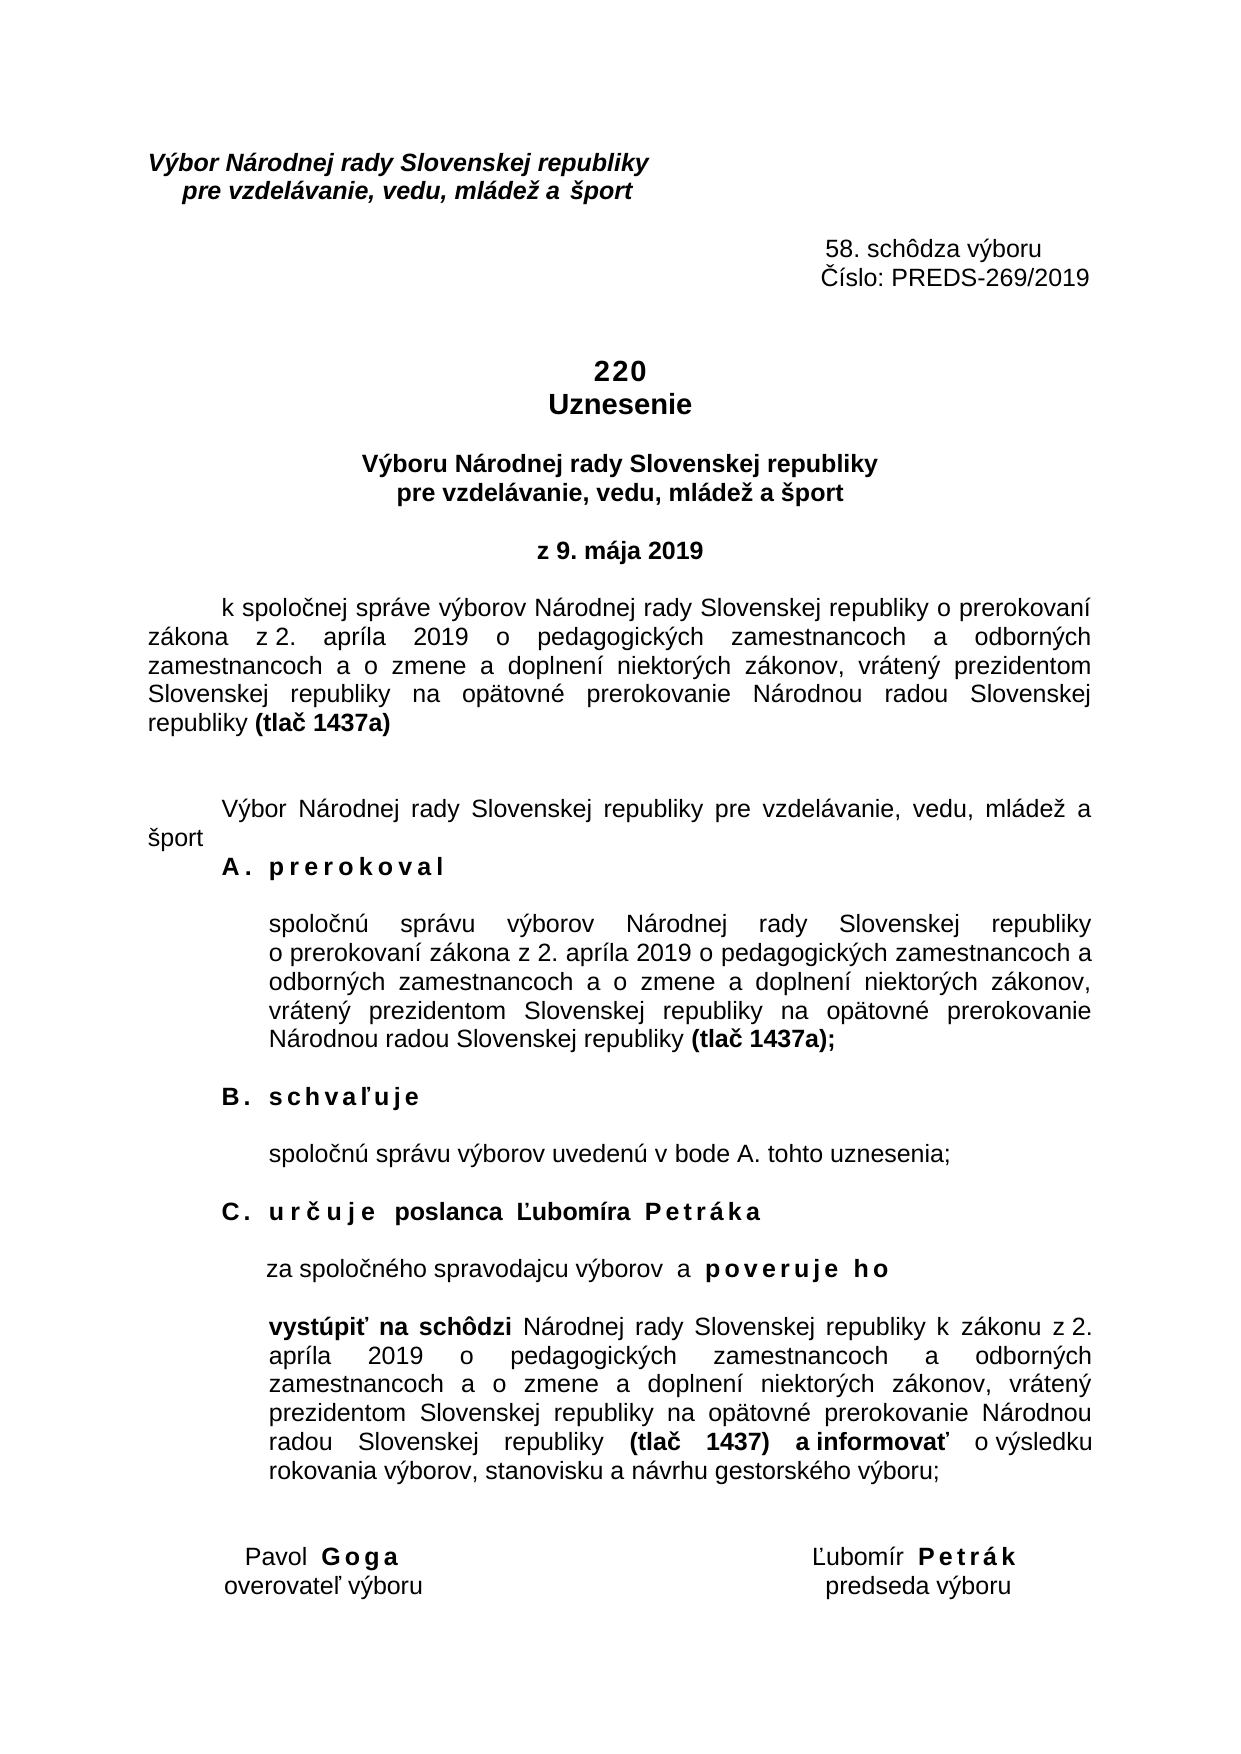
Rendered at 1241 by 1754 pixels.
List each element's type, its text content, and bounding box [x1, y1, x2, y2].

subtitle 58. schôdza výboru [811, 234, 1093, 263]
subtitle Výbor Národnej rady Slovenskej republiky [148, 148, 1093, 176]
text spoločnú správu výborov uvedenú v bode A. tohto uznesenia; [259, 1139, 1093, 1168]
text Číslo: PREDS-269/2019 [148, 263, 1093, 291]
text za spoločného spravodajcu výborov a poveruje ho [259, 1254, 1093, 1283]
text Výboru Národnej rady Slovenskej republiky [148, 449, 1093, 478]
subtitle určuje poslanca Ľubomíra Petráka [221, 1197, 1093, 1226]
text overovateľ výboru predseda výboru [148, 1571, 1093, 1599]
text vystúpiť na schôdzi Národnej rady Slovenskej republiky k zákonu z 2. apríla 2019 o pedagogických zamestnancoch a odborných zamestnancoch a o zmene a doplnení niektorých zákonov, vrátený prezidentom Slovenskej republiky na opätovné prerokovanie Národnou radou Slovenskej republiky (tlač 1437) a informovať o výsledku rokovania výborov, stanovisku a návrhu gestorského výboru; [269, 1312, 1093, 1484]
subtitle Uznesenie [148, 387, 1093, 421]
list prerokoval [221, 852, 1093, 881]
text pre vzdelávanie, vedu, mládež a šport [148, 176, 1093, 205]
subtitle schvaľuje [221, 1082, 1093, 1111]
text z 9. mája 2019 [148, 536, 1093, 564]
text Výbor Národnej rady Slovenskej republiky pre vzdelávanie, vedu, mládež a šport [148, 794, 1093, 852]
text Pavol Goga Ľubomír Petrák [148, 1542, 1093, 1571]
text k spoločnej správe výborov Národnej rady Slovenskej republiky o prerokovaní zákona z 2. apríla 2019 o pedagogických zamestnancoch a odborných zamestnancoch a o zmene a doplnení niektorých zákonov, vrátený prezidentom Slovenskej republiky na opätovné prerokovanie Národnou radou Slovenskej republiky (tlač 1437a) [148, 593, 1093, 737]
text pre vzdelávanie, vedu, mládež a šport [148, 478, 1093, 507]
text spoločnú správu výborov Národnej rady Slovenskej republiky o prerokovaní zákona z 2. apríla 2019 o pedagogických zamestnancoch a odborných zamestnancoch a o zmene a doplnení niektorých zákonov, vrátený prezidentom Slovenskej republiky na opätovné prerokovanie Národnou radou Slovenskej republiky (tlač 1437a); [269, 909, 1093, 1053]
text 220 [148, 354, 1093, 387]
